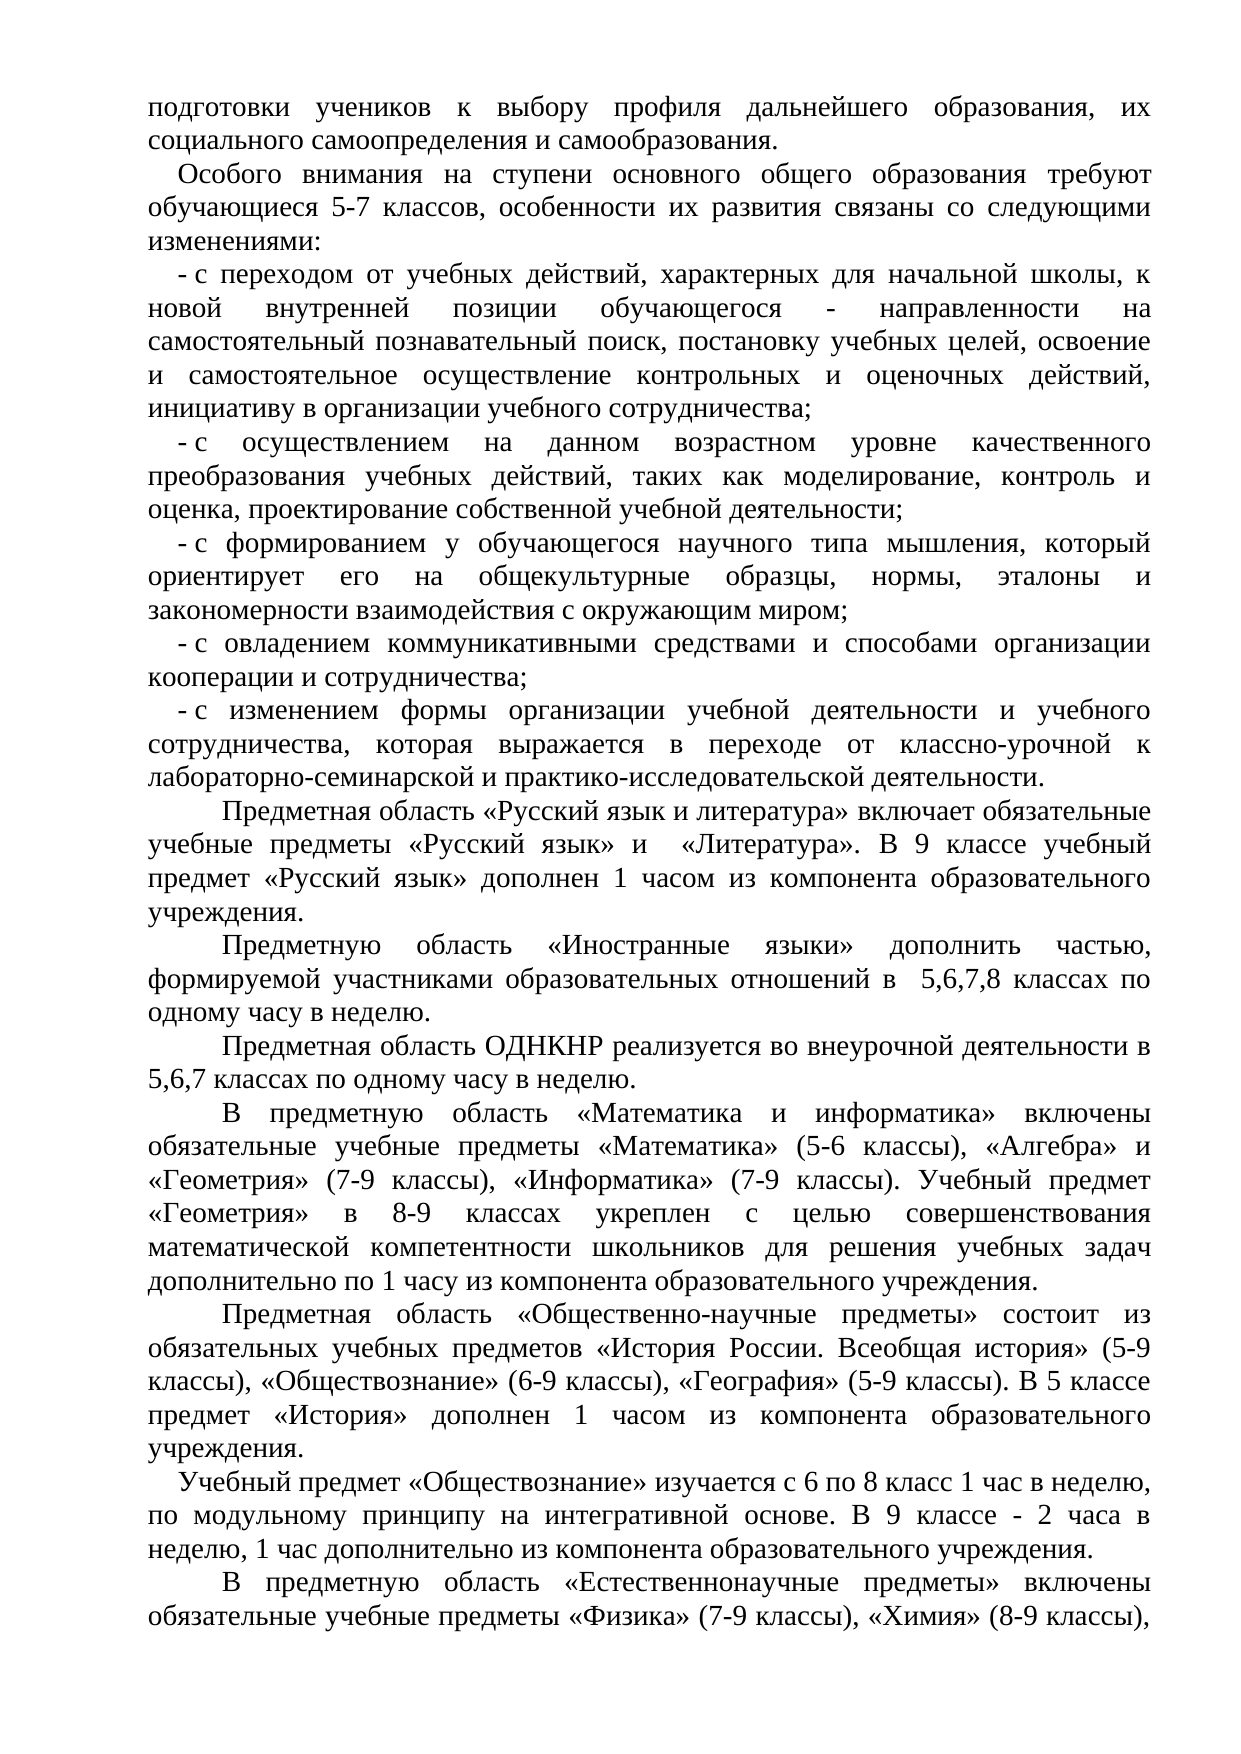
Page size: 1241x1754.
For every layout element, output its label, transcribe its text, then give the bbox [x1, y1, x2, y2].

text Особого внимания на ступени основного общего образования требуют обучающиеся 5-7 классов, особенности их развития связаны со следующими изменениями: [148, 156, 1152, 256]
text В предметную область «Математика и информатика» включены обязательные учебные предметы «Математика» (5-6 классы), «Алгебра» и «Геометрия» (7-9 классы), «Информатика» (7-9 классы). Учебный предмет «Геометрия» в 8-9 классах укреплен с целью совершенствования математической компетентности школьников для решения учебных задач дополнительно по 1 часу из компонента образовательного учреждения. [148, 1095, 1152, 1296]
text - с формированием у обучающегося научного типа мышления, который ориентирует его на общекультурные образцы, нормы, эталоны и закономерности взаимодействия с окружающим миром; [148, 525, 1152, 625]
text Учебный предмет «Обществознание» изучается с 6 по 8 класс 1 час в неделю, по модульному принципу на интегративной основе. В 9 классе - 2 часа в неделю, 1 час дополнительно из компонента образовательного учреждения. [148, 1464, 1152, 1564]
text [148, 1564, 1152, 1632]
text Предметная область «Общественно-научные предметы» состоит из обязательных учебных предметов «История России. Всеобщая история» (5-9 классы), «Обществознание» (6-9 классы), «География» (5-9 классы). В 5 классе предмет «История» дополнен 1 часом из компонента образовательного учреждения. [148, 1296, 1152, 1464]
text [148, 89, 1152, 156]
text - с осуществлением на данном возрастном уровне качественного преобразования учебных действий, таких как моделирование, контроль и оценка, проектирование собственной учебной деятельности; [148, 424, 1152, 525]
text Предметную область «Иностранные языки» дополнить частью, формируемой участниками образовательных отношений в 5,6,7,8 классах по одному часу в неделю. [148, 927, 1152, 1028]
text - с овладением коммуникативными средствами и способами организации кооперации и сотрудничества; [148, 625, 1152, 692]
text Предметная область ОДНКНР реализуется во внеурочной деятельности в 5,6,7 классах по одному часу в неделю. [148, 1028, 1152, 1095]
text - с переходом от учебных действий, характерных для начальной школы, к новой внутренней позиции обучающегося - направленности на самостоятельный познавательный поиск, постановку учебных целей, освоение и самостоятельное осуществление контрольных и оценочных действий, инициативу в организации учебного сотрудничества; [148, 256, 1152, 424]
text - с изменением формы организации учебной деятельности и учебного сотрудничества, которая выражается в переходе от классно-урочной к лабораторно-семинарской и практико-исследовательской деятельности. [148, 692, 1152, 793]
text Предметная область «Русский язык и литература» включает обязательные учебные предметы «Русский язык» и «Литература». В 9 классе учебный предмет «Русский язык» дополнен 1 часом из компонента образовательного учреждения. [148, 793, 1152, 927]
